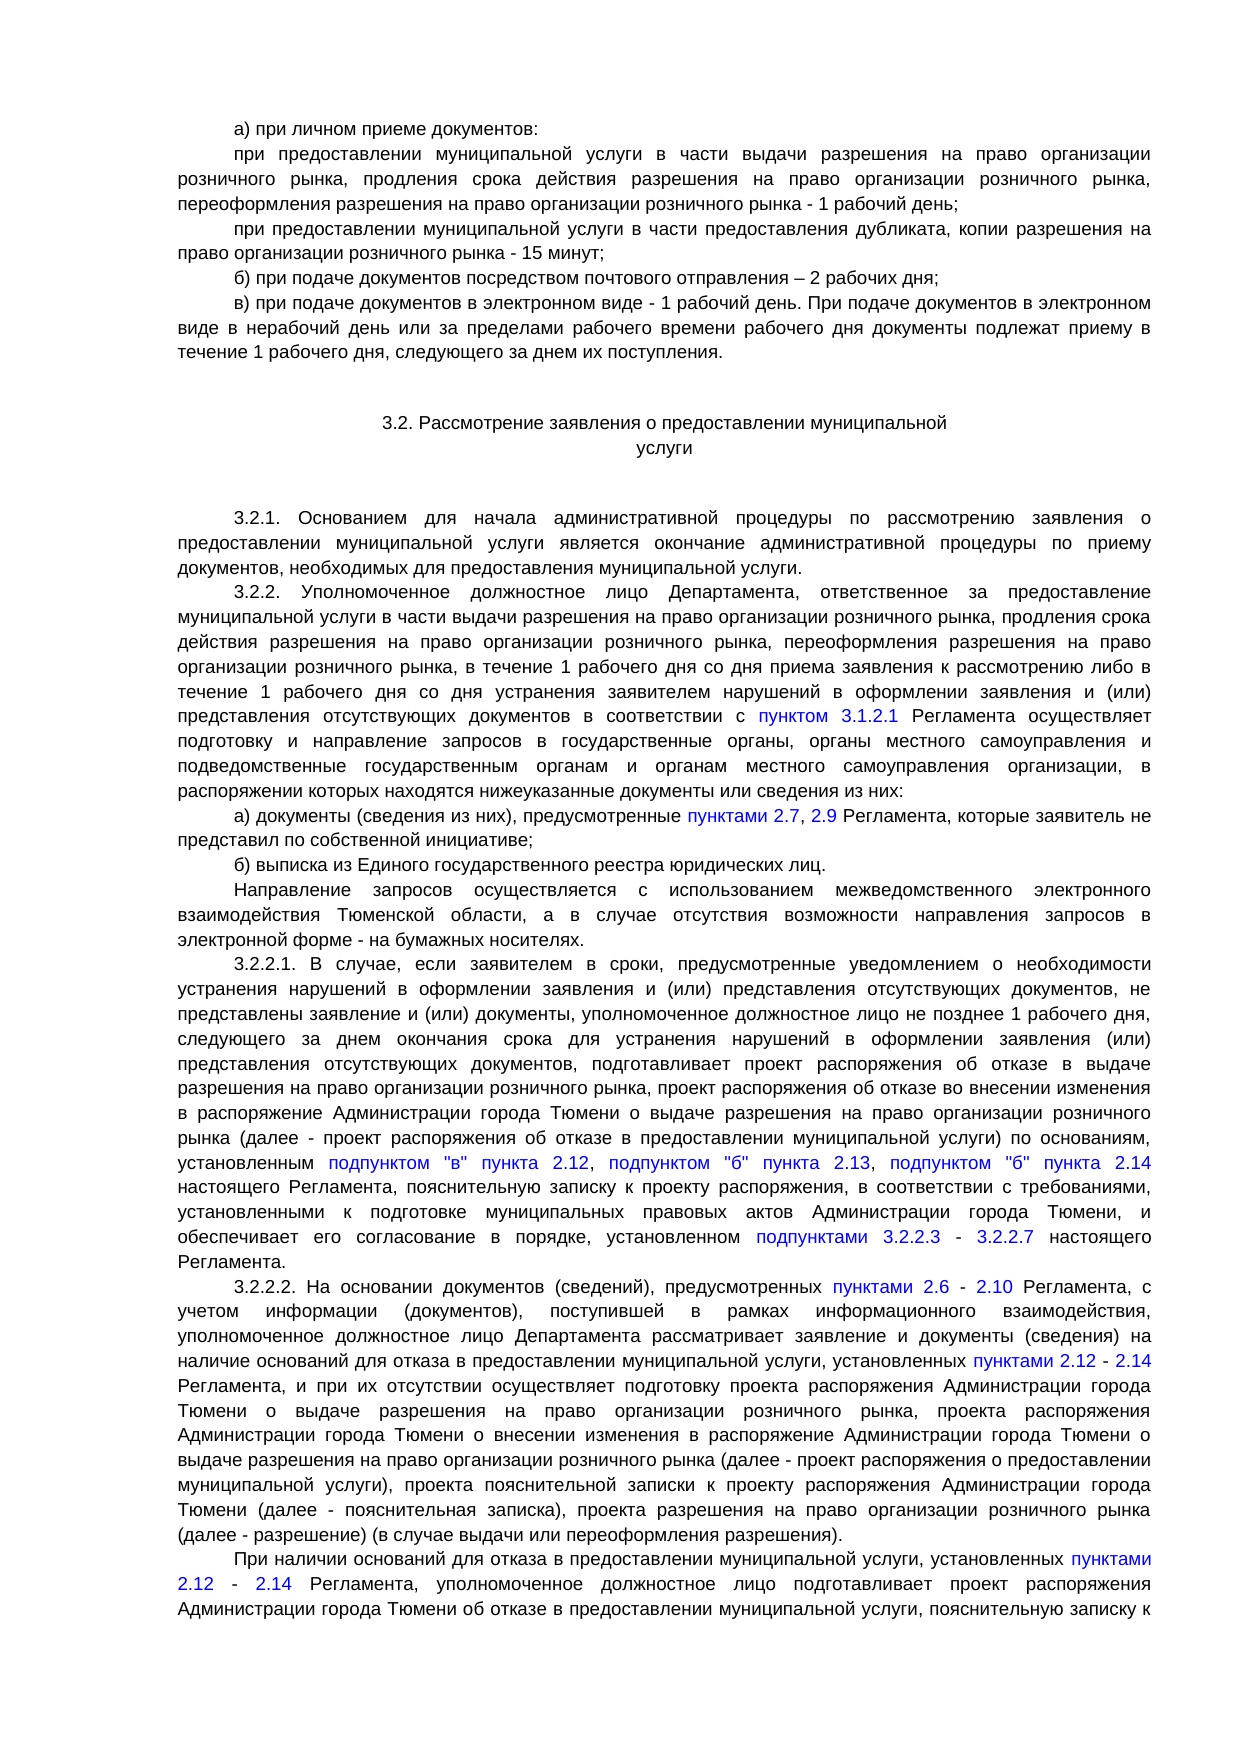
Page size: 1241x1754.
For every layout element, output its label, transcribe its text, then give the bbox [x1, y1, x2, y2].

text при предоставлении муниципальной услуги в части предоставления дубликата, копии разрешения на право организации розничного рынка - 15 минут; [177, 217, 1152, 264]
text Направление запросов осуществляется с использованием межведомственного электронного взаимодействия Тюменской области, а в случае отсутствия возможности направления запросов в электронной форме - на бумажных носителях. [177, 879, 1152, 950]
text а) при личном приеме документов: [177, 118, 1152, 140]
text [177, 1548, 1152, 1619]
text 3.2.2.2. На основании документов (сведений), предусмотренных пунктами 2.6 - 2.10 Регламента, с учетом информации (документов), поступившей в рамках информационного взаимодействия, уполномоченное должностное лицо Департамента рассматривает заявление и документы (сведения) на наличие оснований для отказа в предоставлении муниципальной услуги, установленных пунктами 2.12 - 2.14 Регламента, и при их отсутствии осуществляет подготовку проекта распоряжения Администрации города Тюмени о выдаче разрешения на право организации розничного рынка, проекта распоряжения Администрации города Тюмени о внесении изменения в распоряжение Администрации города Тюмени о выдаче разрешения на право организации розничного рынка (далее - проект распоряжения о предоставлении муниципальной услуги), проекта пояснительной записки к проекту распоряжения Администрации города Тюмени (далее - пояснительная записка), проекта разрешения на право организации розничного рынка (далее - разрешение) (в случае выдачи или переоформления разрешения). [177, 1275, 1152, 1545]
text услуги [177, 436, 1152, 458]
text б) при подаче документов посредством почтового отправления – 2 рабочих дня; [177, 267, 1152, 288]
text 3.2. Рассмотрение заявления о предоставлении муниципальной [177, 412, 1152, 433]
text 3.2.2. Уполномоченное должностное лицо Департамента, ответственное за предоставление муниципальной услуги в части выдачи разрешения на право организации розничного рынка, продления срока действия разрешения на право организации розничного рынка, переоформления разрешения на право организации розничного рынка, в течение 1 рабочего дня со дня приема заявления к рассмотрению либо в течение 1 рабочего дня со дня устранения заявителем нарушений в оформлении заявления и (или) представления отсутствующих документов в соответствии с пунктом 3.1.2.1 Регламента осуществляет подготовку и направление запросов в государственные органы, органы местного самоуправления и подведомственные государственным органам и органам местного самоуправления организации, в распоряжении которых находятся нижеуказанные документы или сведения из них: [177, 581, 1152, 801]
text в) при подаче документов в электронном виде - 1 рабочий день. При подаче документов в электронном виде в нерабочий день или за пределами рабочего времени рабочего дня документы подлежат приему в течение 1 рабочего дня, следующего за днем их поступления. [177, 292, 1152, 363]
text б) выписка из Единого государственного реестра юридических лиц. [177, 854, 1152, 876]
text 3.2.1. Основанием для начала административной процедуры по рассмотрению заявления о предоставлении муниципальной услуги является окончание административной процедуры по приему документов, необходимых для предоставления муниципальной услуги. [177, 507, 1152, 578]
text 3.2.2.1. В случае, если заявителем в сроки, предусмотренные уведомлением о необходимости устранения нарушений в оформлении заявления и (или) представления отсутствующих документов, не представлены заявление и (или) документы, уполномоченное должностное лицо не позднее 1 рабочего дня, следующего за днем окончания срока для устранения нарушений в оформлении заявления (или) представления отсутствующих документов, подготавливает проект распоряжения об отказе в выдаче разрешения на право организации розничного рынка, проект распоряжения об отказе во внесении изменения в распоряжение Администрации города Тюмени о выдаче разрешения на право организации розничного рынка (далее - проект распоряжения об отказе в предоставлении муниципальной услуги) по основаниям, установленным подпунктом "в" пункта 2.12, подпунктом "б" пункта 2.13, подпунктом "б" пункта 2.14 настоящего Регламента, пояснительную записку к проекту распоряжения, в соответствии с требованиями, установленными к подготовке муниципальных правовых актов Администрации города Тюмени, и обеспечивает его согласование в порядке, установленном подпунктами 3.2.2.3 - 3.2.2.7 настоящего Регламента. [177, 953, 1152, 1272]
text а) документы (сведения из них), предусмотренные пунктами 2.7, 2.9 Регламента, которые заявитель не представил по собственной инициативе; [177, 804, 1152, 851]
text при предоставлении муниципальной услуги в части выдачи разрешения на право организации розничного рынка, продления срока действия разрешения на право организации розничного рынка, переоформления разрешения на право организации розничного рынка - 1 рабочий день; [177, 143, 1152, 214]
